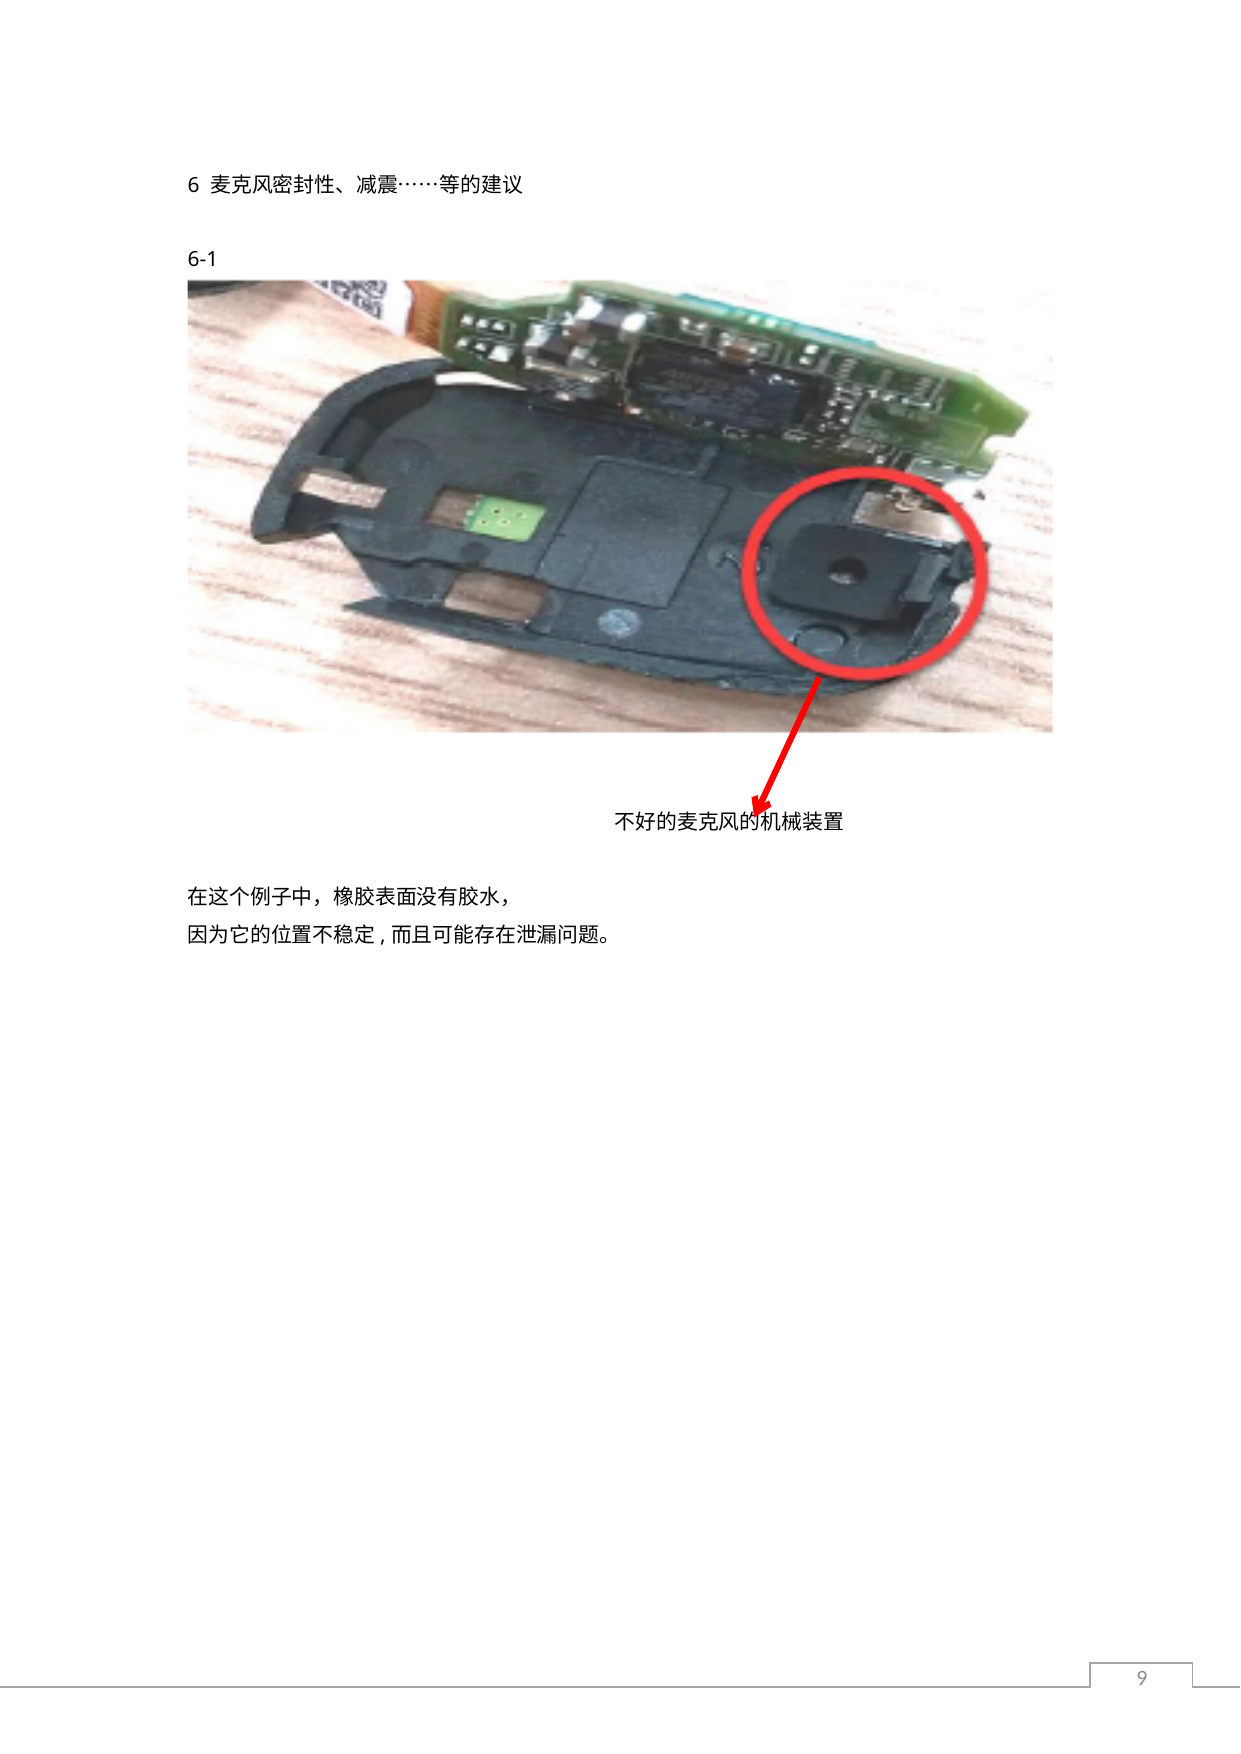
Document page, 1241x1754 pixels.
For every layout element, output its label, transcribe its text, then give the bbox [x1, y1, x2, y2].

text 6-1 [187, 239, 1053, 277]
text 在这个例子中，橡胶表面没有胶水， [187, 877, 1053, 914]
text 因为它的位置不稳定 , 而且可能存在泄漏问题。 [187, 914, 1053, 952]
text 6 麦克风密封性、减震……等的建议 [187, 164, 1053, 202]
text 不好的麦克风的机械装置 [187, 802, 1053, 839]
